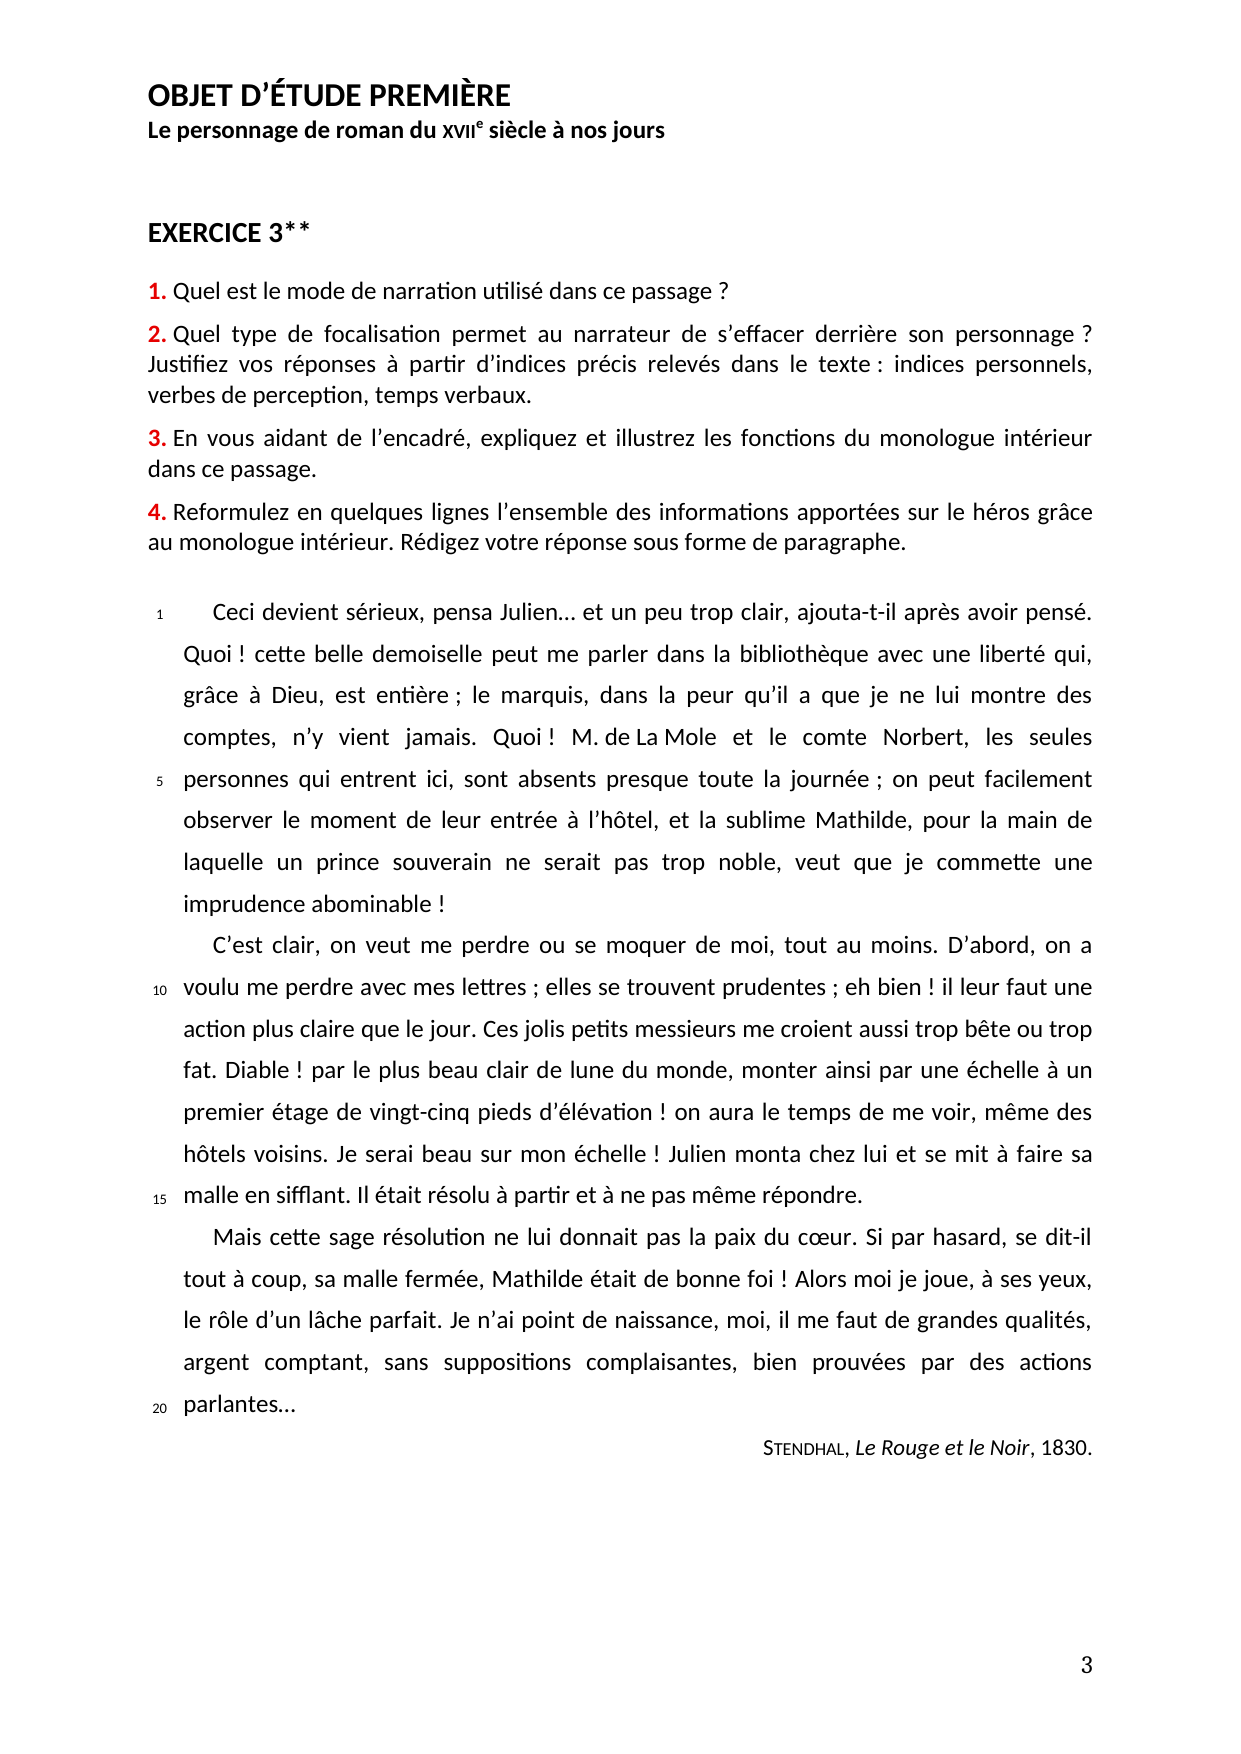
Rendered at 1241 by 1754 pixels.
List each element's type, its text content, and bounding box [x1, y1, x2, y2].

text Exercice 3** [148, 214, 1093, 250]
text 1. Quel est le mode de narration utilisé dans ce passage ? [148, 275, 1093, 306]
text 4. Reformulez en quelques lignes l’ensemble des informations apportées sur le héros grâce au monologue intérieur. Rédigez votre réponse sous forme de paragraphe. [148, 496, 1093, 557]
text 2. Quel type de focalisation permet au narrateur de s’effacer derrière son personnage ? Justifiez vos réponses à partir d’indices précis relevés dans le texte : indices personnels, verbes de perception, temps verbaux. [148, 318, 1093, 410]
text Mais cette sage résolution ne lui donnait pas la paix du cœur. Si par hasard, se dit-il tout à coup, sa malle fermée, Mathilde était de bonne foi ! Alors moi je joue, à ses yeux, le rôle d’un lâche parfait. Je n’ai point de naissance, moi, il me faut de grandes qualités, argent comptant, sans suppositions complaisantes, bien prouvées par des actions parlantes… [148, 1212, 1093, 1421]
text C’est clair, on veut me perdre ou se moquer de moi, tout au moins. D’abord, on a voulu me perdre avec mes lettres ; elles se trouvent prudentes ; eh bien ! il leur faut une action plus claire que le jour. Ces jolis petits messieurs me croient aussi trop bête ou trop fat. Diable ! par le plus beau clair de lune du monde, monter ainsi par une échelle à un premier étage de vingt-cinq pieds d’élévation ! on aura le temps de me voir, même des hôtels voisins. Je serai beau sur mon échelle ! Julien monta chez lui et se mit à faire sa malle en sifflant. Il était résolu à partir et à ne pas même répondre. [148, 921, 1093, 1212]
text Stendhal, Le Rouge et le Noir, 1830. [148, 1433, 1093, 1461]
text Ceci devient sérieux, pensa Julien… et un peu trop clair, ajouta-t-il après avoir pensé. Quoi ! cette belle demoiselle peut me parler dans la bibliothèque avec une liberté qui, grâce à Dieu, est entière ; le marquis, dans la peur qu’il a que je ne lui montre des comptes, n’y vient jamais. Quoi ! M. de La Mole et le comte Norbert, les seules personnes qui entrent ici, sont absents presque toute la journée ; on peut facilement observer le moment de leur entrée à l’hôtel, et la sublime Mathilde, pour la main de laquelle un prince souverain ne serait pas trop noble, veut que je commette une imprudence abominable ! [148, 587, 1093, 921]
text 3. En vous aidant de l’encadré, expliquez et illustrez les fonctions du monologue intérieur dans ce passage. [148, 422, 1093, 483]
